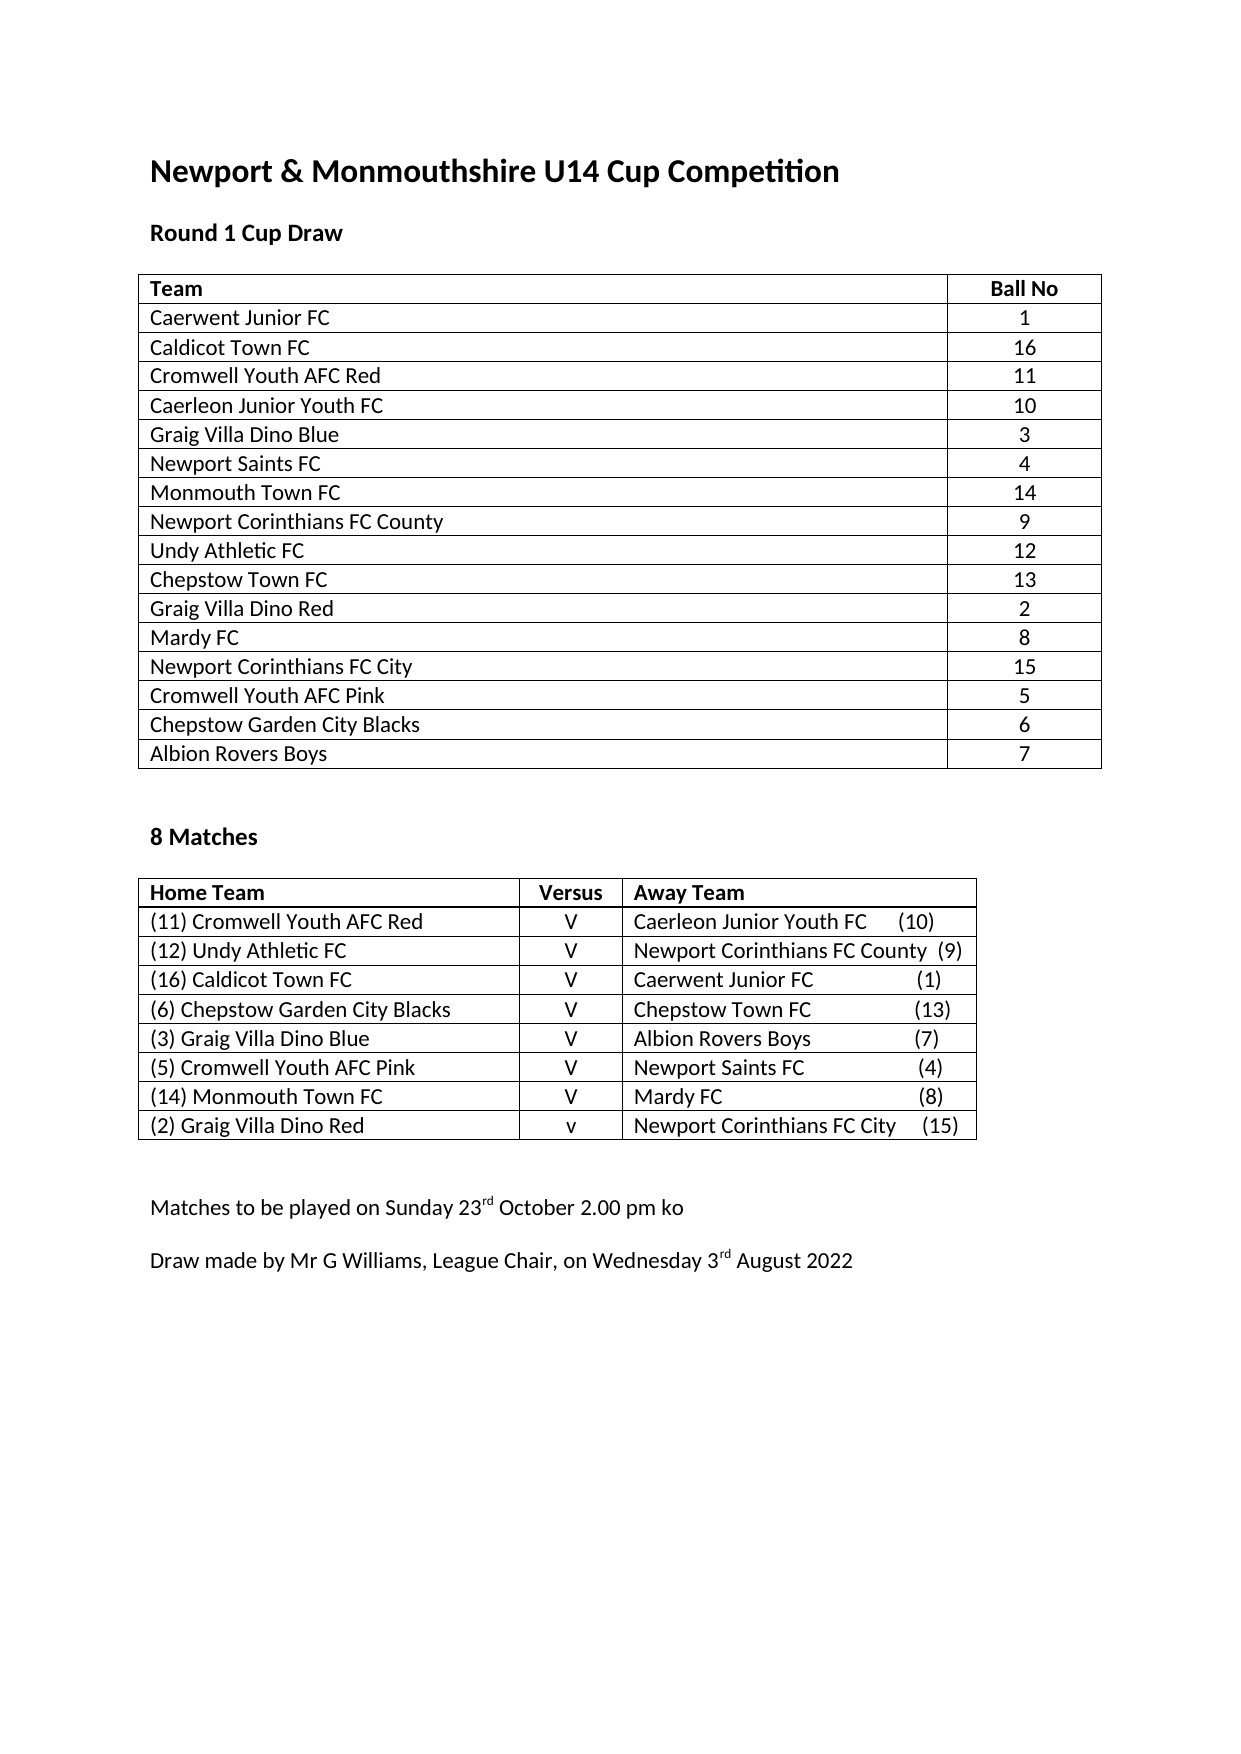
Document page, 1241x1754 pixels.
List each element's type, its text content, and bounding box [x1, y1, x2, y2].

table_cell 16 [948, 333, 1101, 361]
table_cell V [520, 937, 622, 964]
table_cell 11 [948, 362, 1101, 390]
table_cell Albion Rovers Boys (7) [623, 1024, 976, 1052]
text 8 Matches [150, 822, 1090, 852]
table_cell Mardy FC [139, 623, 947, 651]
table_cell Chepstow Garden City Blacks [139, 710, 947, 738]
table_cell 10 [948, 391, 1101, 419]
table_cell 9 [948, 507, 1101, 535]
table_cell Chepstow Town FC (13) [623, 995, 976, 1023]
table_cell V [520, 995, 622, 1023]
text Matches to be played on Sunday 23rd October 2.00 pm ko [150, 1193, 1090, 1221]
table_cell Mardy FC (8) [623, 1082, 976, 1110]
table_cell 5 [948, 681, 1101, 709]
table_cell 14 [948, 478, 1101, 506]
table_cell 15 [948, 652, 1101, 680]
table_cell 1 [948, 304, 1101, 332]
table_cell Cromwell Youth AFC Red [139, 362, 947, 390]
table_cell V [520, 908, 622, 936]
table_header Away Team [623, 879, 976, 906]
table_cell 12 [948, 536, 1101, 564]
table_header Home Team [139, 879, 519, 906]
table_cell Newport Saints FC [139, 449, 947, 477]
table_cell V [520, 1024, 622, 1052]
table_cell (12) Undy Athletic FC [139, 937, 519, 964]
text Newport & Monmouthshire U14 Cup Competition [150, 150, 1090, 191]
table_cell (11) Cromwell Youth AFC Red [139, 908, 519, 936]
table_cell Caldicot Town FC [139, 333, 947, 361]
table_header Team [139, 275, 947, 302]
table_header Versus [520, 879, 622, 906]
table_cell (5) Cromwell Youth AFC Pink [139, 1053, 519, 1081]
table_cell Newport Saints FC (4) [623, 1053, 976, 1081]
table_cell Newport Corinthians FC City [139, 652, 947, 680]
table_cell (6) Chepstow Garden City Blacks [139, 995, 519, 1023]
table_cell Newport Corinthians FC County [139, 507, 947, 535]
table_header Ball No [948, 275, 1101, 302]
table_cell Newport Corinthians FC County (9) [623, 937, 976, 964]
table_cell Newport Corinthians FC City (15) [623, 1111, 976, 1139]
table_cell (2) Graig Villa Dino Red [139, 1111, 519, 1139]
text Draw made by Mr G Williams, League Chair, on Wednesday 3rd August 2022 [150, 1246, 1090, 1274]
table_cell (16) Caldicot Town FC [139, 966, 519, 994]
table_cell Graig Villa Dino Blue [139, 420, 947, 448]
table_cell 8 [948, 623, 1101, 651]
table_cell Caerwent Junior FC [139, 304, 947, 332]
table_cell Monmouth Town FC [139, 478, 947, 506]
table_cell Cromwell Youth AFC Pink [139, 681, 947, 709]
table_cell Albion Rovers Boys [139, 740, 947, 767]
table_cell Chepstow Town FC [139, 565, 947, 593]
table_cell Caerwent Junior FC (1) [623, 966, 976, 994]
table_cell 4 [948, 449, 1101, 477]
table_cell Caerleon Junior Youth FC [139, 391, 947, 419]
table_cell V [520, 1053, 622, 1081]
table_cell (14) Monmouth Town FC [139, 1082, 519, 1110]
text Round 1 Cup Draw [150, 218, 1090, 248]
table_cell 6 [948, 710, 1101, 738]
table_cell v [520, 1111, 622, 1139]
table_cell 13 [948, 565, 1101, 593]
table_cell V [520, 1082, 622, 1110]
table_cell 2 [948, 594, 1101, 622]
table_cell Undy Athletic FC [139, 536, 947, 564]
table_cell 3 [948, 420, 1101, 448]
table_cell V [520, 966, 622, 994]
table_cell (3) Graig Villa Dino Blue [139, 1024, 519, 1052]
table_cell Graig Villa Dino Red [139, 594, 947, 622]
table_cell Caerleon Junior Youth FC (10) [623, 908, 976, 936]
table_cell 7 [948, 740, 1101, 767]
